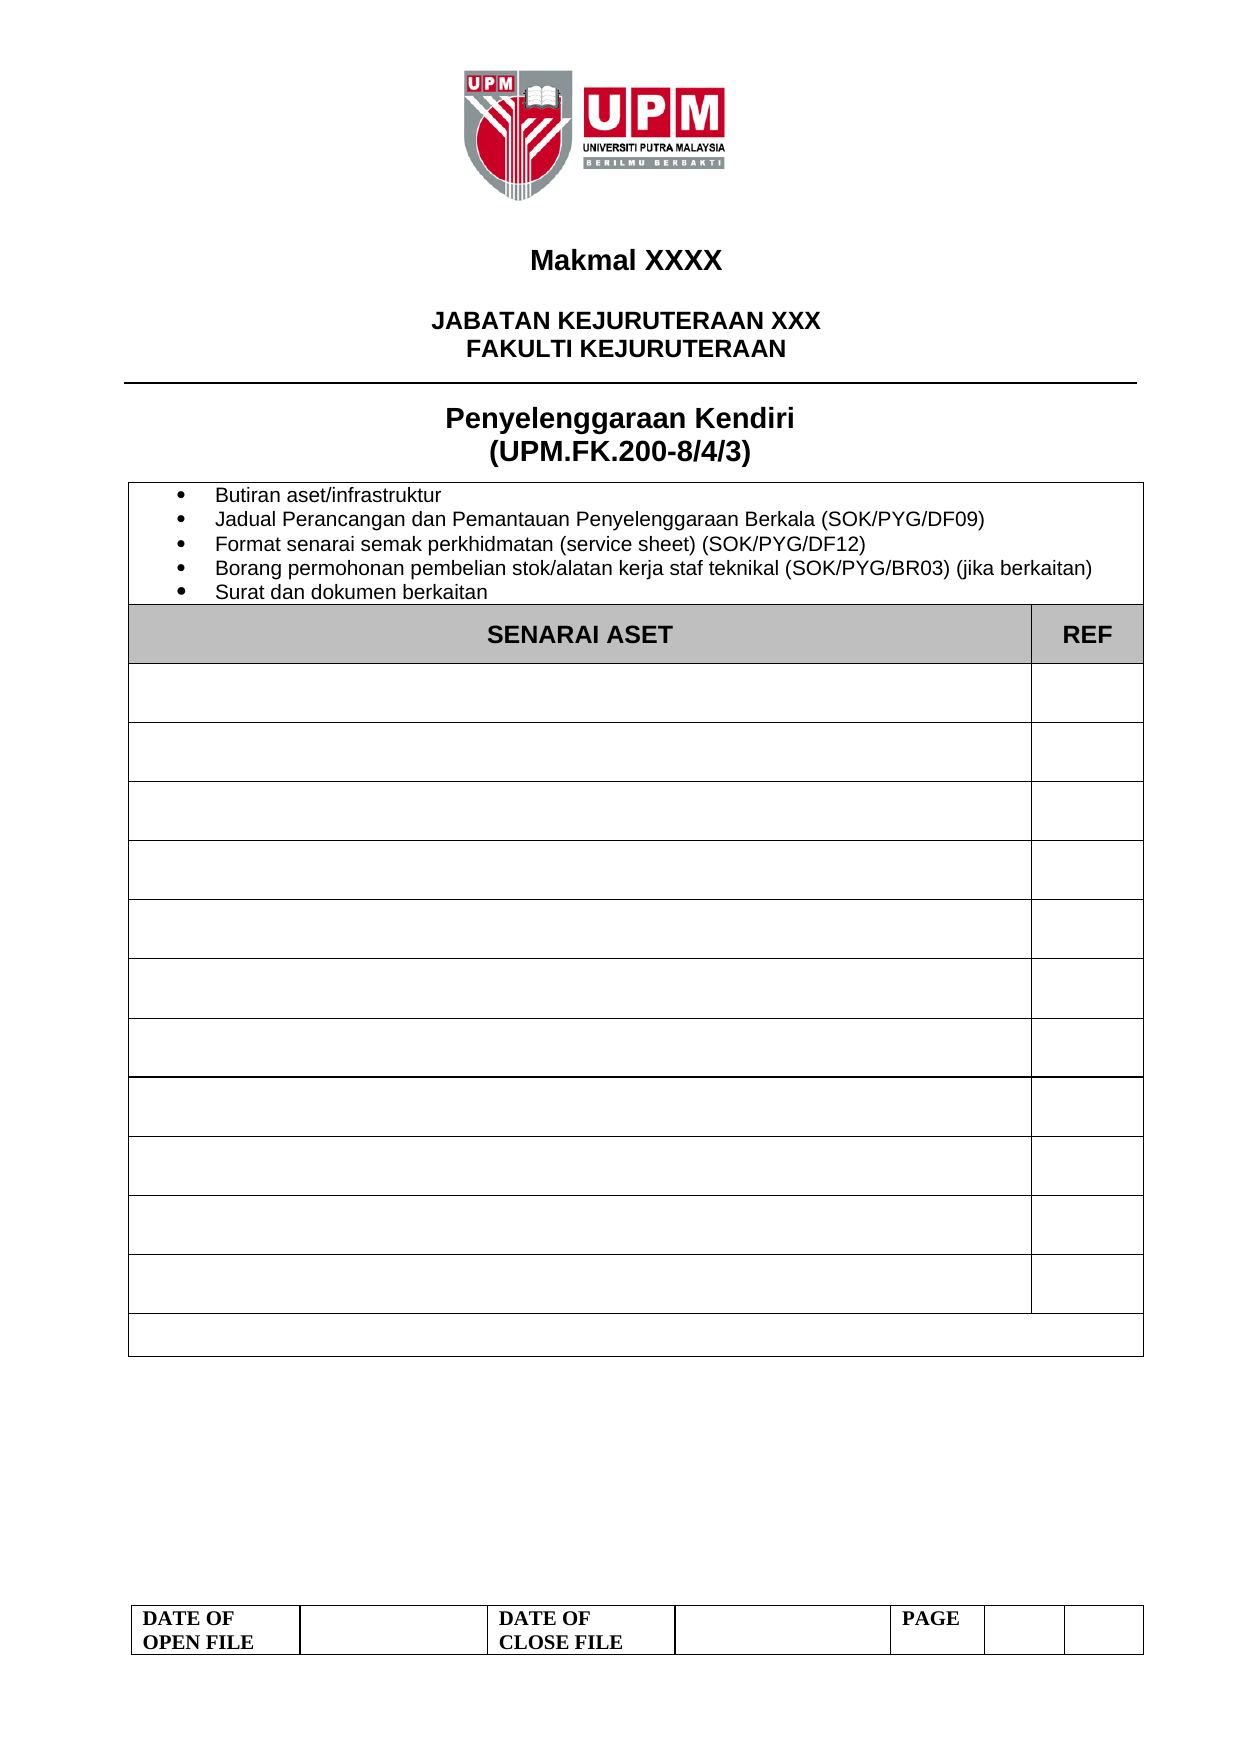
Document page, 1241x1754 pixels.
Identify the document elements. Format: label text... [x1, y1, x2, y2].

table_cell [1032, 1196, 1143, 1254]
picture [461, 67, 727, 203]
table_cell [129, 1255, 1031, 1313]
table_cell [1032, 664, 1143, 722]
table_cell [129, 959, 1031, 1017]
table_cell [1032, 1019, 1143, 1076]
table_cell [129, 1019, 1031, 1076]
table_cell [129, 664, 1031, 722]
table_cell [129, 1137, 1031, 1194]
table_cell [129, 841, 1031, 899]
text Penyelenggaraan Kendiri [187, 401, 1053, 434]
table_cell SENARAI ASET [129, 605, 1031, 663]
table_cell [129, 782, 1031, 840]
text (UPM.FK.200-8/4/3) [187, 434, 1053, 468]
table_cell [1032, 959, 1143, 1017]
table_cell [129, 1078, 1031, 1136]
table_cell [1032, 723, 1143, 781]
table_cell [129, 723, 1031, 781]
table_header Makmal XXXX JABATAN KEJURUTERAAN XXX FAKULTI KEJURUTERAAN [122, 244, 1130, 367]
table_cell [1032, 841, 1143, 899]
table_cell REF [1032, 605, 1143, 663]
table_cell [129, 1314, 1143, 1356]
table_cell [129, 900, 1031, 958]
table_cell [129, 1196, 1031, 1254]
table_header Butiran aset/infrastruktur Jadual Perancangan dan Pemantauan Penyelenggaraan Berkala (SOK/PYG/DF09) Format senarai semak perkhidmatan (service sheet) (SOK/PYG/DF12) Borang permohonan pembelian stok/alatan kerja staf teknikal (SOK/PYG/BR03) (jika berkaitan) Surat dan dokumen berkaitan [129, 483, 1143, 604]
table_cell [1032, 1137, 1143, 1194]
table_cell [1032, 900, 1143, 958]
table_cell [1032, 782, 1143, 840]
table_cell [1032, 1078, 1143, 1136]
table_cell [1032, 1255, 1143, 1313]
